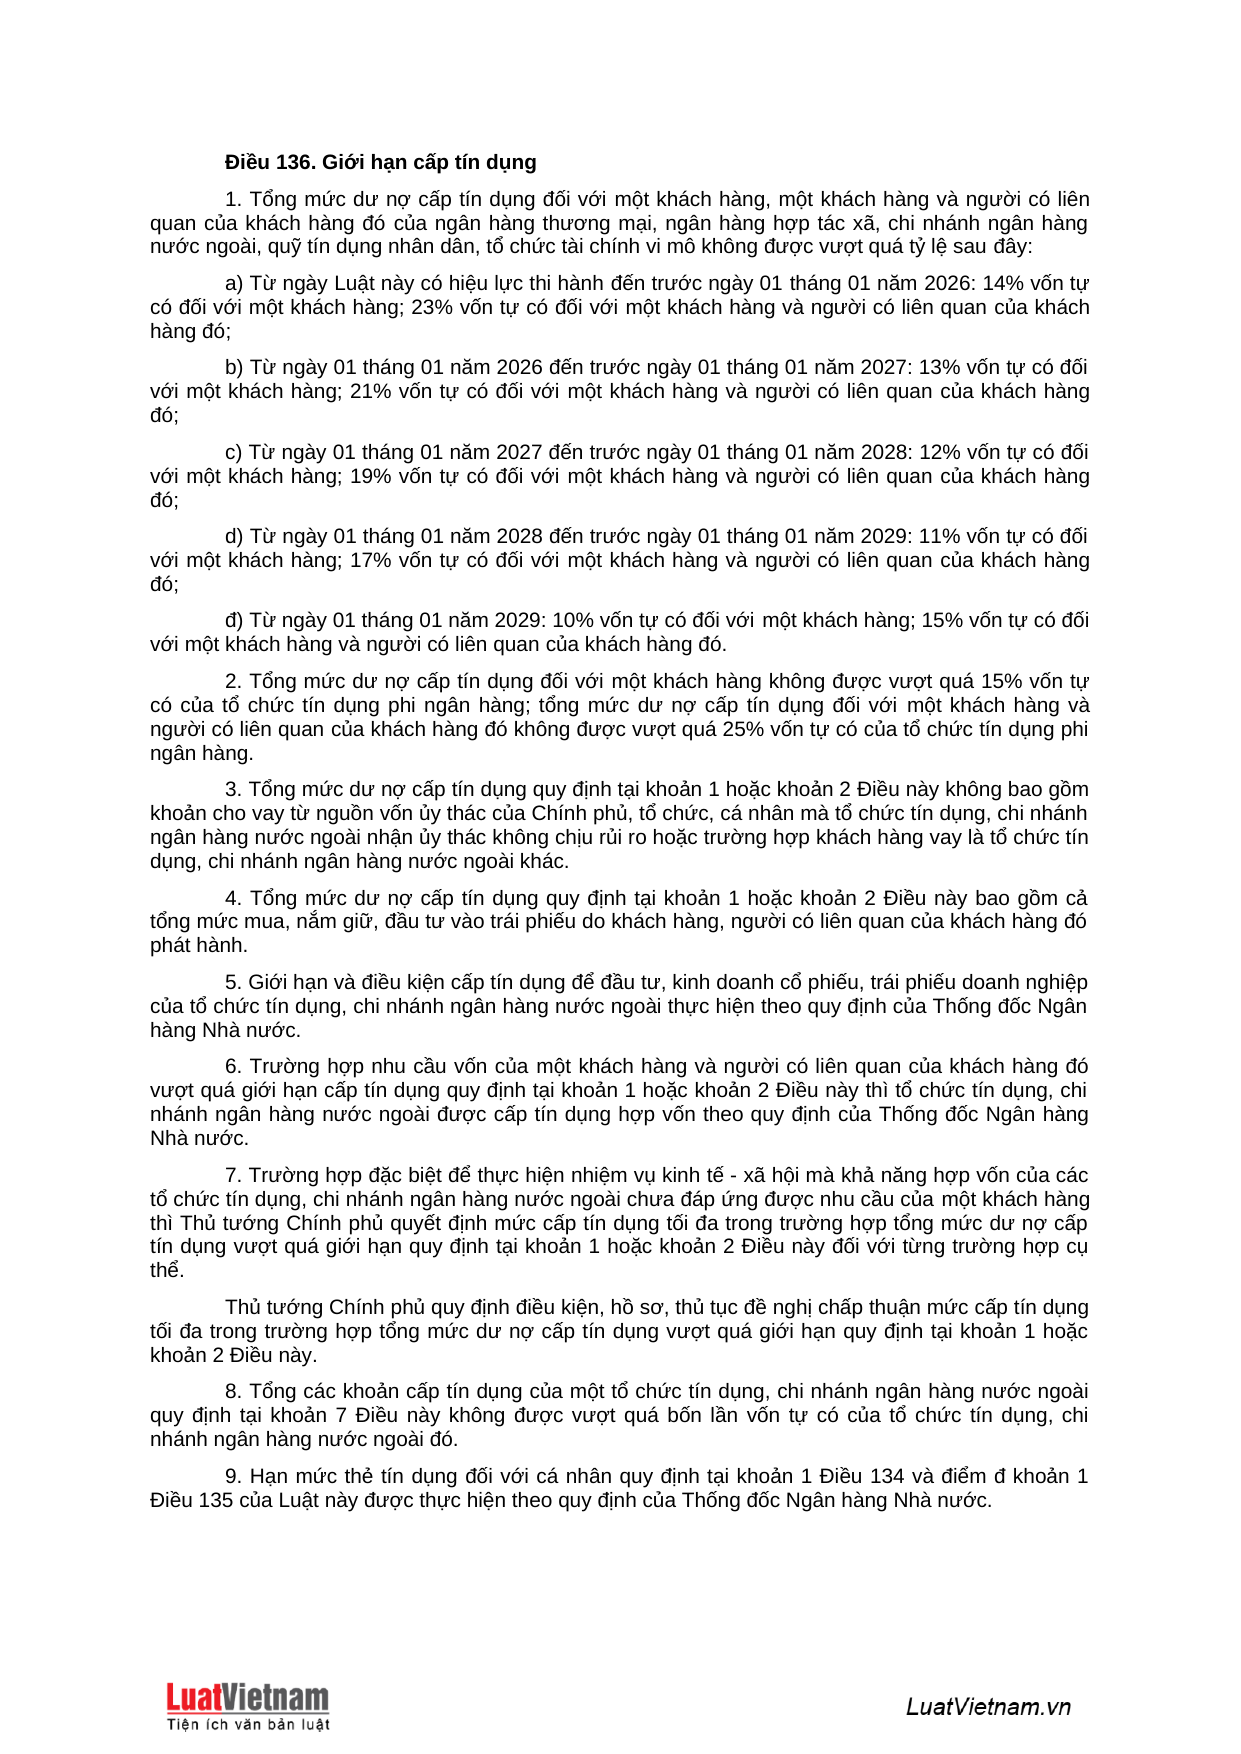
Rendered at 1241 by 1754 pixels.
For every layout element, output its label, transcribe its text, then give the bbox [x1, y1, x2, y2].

text 8. Tổng các khoản cấp tín dụng của một tổ chức tín dụng, chi nhánh ngân hàng nước ngoài quy định tại khoản 7 Điều này không được vượt quá bốn lần vốn tự có của tổ chức tín dụng, chi nhánh ngân hàng nước ngoài đó. [150, 1379, 1090, 1451]
text đ) Từ ngày 01 tháng 01 năm 2029: 10% vốn tự có đối với một khách hàng; 15% vốn tự có đối với một khách hàng và người có liên quan của khách hàng đó. [150, 608, 1090, 656]
text 4. Tổng mức dư nợ cấp tín dụng quy định tại khoản 1 hoặc khoản 2 Điều này bao gồm cả tổng mức mua, nắm giữ, đầu tư vào trái phiếu do khách hàng, người có liên quan của khách hàng đó phát hành. [150, 885, 1090, 957]
picture [150, 1660, 1090, 1754]
text Thủ tướng Chính phủ quy định điều kiện, hồ sơ, thủ tục đề nghị chấp thuận mức cấp tín dụng tối đa trong trường hợp tổng mức dư nợ cấp tín dụng vượt quá giới hạn quy định tại khoản 1 hoặc khoản 2 Điều này. [150, 1295, 1090, 1367]
text 9. Hạn mức thẻ tín dụng đối với cá nhân quy định tại khoản 1 Điều 134 và điểm đ khoản 1 Điều 135 của Luật này được thực hiện theo quy định của Thống đốc Ngân hàng Nhà nước. [150, 1463, 1090, 1511]
text 7. Trường hợp đặc biệt để thực hiện nhiệm vụ kinh tế - xã hội mà khả năng hợp vốn của các tổ chức tín dụng, chi nhánh ngân hàng nước ngoài chưa đáp ứng được nhu cầu của một khách hàng thì Thủ tướng Chính phủ quyết định mức cấp tín dụng tối đa trong trường hợp tổng mức dư nợ cấp tín dụng vượt quá giới hạn quy định tại khoản 1 hoặc khoản 2 Điều này đối với từng trường hợp cụ thể. [150, 1162, 1090, 1282]
text 6. Trường hợp nhu cầu vốn của một khách hàng và người có liên quan của khách hàng đó vượt quá giới hạn cấp tín dụng quy định tại khoản 1 hoặc khoản 2 Điều này thì tổ chức tín dụng, chi nhánh ngân hàng nước ngoài được cấp tín dụng hợp vốn theo quy định của Thống đốc Ngân hàng Nhà nước. [150, 1054, 1090, 1150]
text 1. Tổng mức dư nợ cấp tín dụng đối với một khách hàng, một khách hàng và người có liên quan của khách hàng đó của ngân hàng thương mại, ngân hàng hợp tác xã, chi nhánh ngân hàng nước ngoài, quỹ tín dụng nhân dân, tổ chức tài chính vi mô không được vượt quá tỷ lệ sau đây: [150, 186, 1090, 258]
text d) Từ ngày 01 tháng 01 năm 2028 đến trước ngày 01 tháng 01 năm 2029: 11% vốn tự có đối với một khách hàng; 17% vốn tự có đối với một khách hàng và người có liên quan của khách hàng đó; [150, 524, 1090, 596]
text 5. Giới hạn và điều kiện cấp tín dụng để đầu tư, kinh doanh cổ phiếu, trái phiếu doanh nghiệp của tổ chức tín dụng, chi nhánh ngân hàng nước ngoài thực hiện theo quy định của Thống đốc Ngân hàng Nhà nước. [150, 970, 1090, 1042]
text c) Từ ngày 01 tháng 01 năm 2027 đến trước ngày 01 tháng 01 năm 2028: 12% vốn tự có đối với một khách hàng; 19% vốn tự có đối với một khách hàng và người có liên quan của khách hàng đó; [150, 439, 1090, 511]
text a) Từ ngày Luật này có hiệu lực thi hành đến trước ngày 01 tháng 01 năm 2026: 14% vốn tự có đối với một khách hàng; 23% vốn tự có đối với một khách hàng và người có liên quan của khách hàng đó; [150, 271, 1090, 343]
text 2. Tổng mức dư nợ cấp tín dụng đối với một khách hàng không được vượt quá 15% vốn tự có của tổ chức tín dụng phi ngân hàng; tổng mức dư nợ cấp tín dụng đối với một khách hàng và người có liên quan của khách hàng đó không được vượt quá 25% vốn tự có của tổ chức tín dụng phi ngân hàng. [150, 669, 1090, 764]
text 3. Tổng mức dư nợ cấp tín dụng quy định tại khoản 1 hoặc khoản 2 Điều này không bao gồm khoản cho vay từ nguồn vốn ủy thác của Chính phủ, tổ chức, cá nhân mà tổ chức tín dụng, chi nhánh ngân hàng nước ngoài nhận ủy thác không chịu rủi ro hoặc trường hợp khách hàng vay là tổ chức tín dụng, chi nhánh ngân hàng nước ngoài khác. [150, 777, 1090, 873]
text b) Từ ngày 01 tháng 01 năm 2026 đến trước ngày 01 tháng 01 năm 2027: 13% vốn tự có đối với một khách hàng; 21% vốn tự có đối với một khách hàng và người có liên quan của khách hàng đó; [150, 355, 1090, 427]
subtitle Điều 136. Giới hạn cấp tín dụng [150, 150, 1090, 174]
